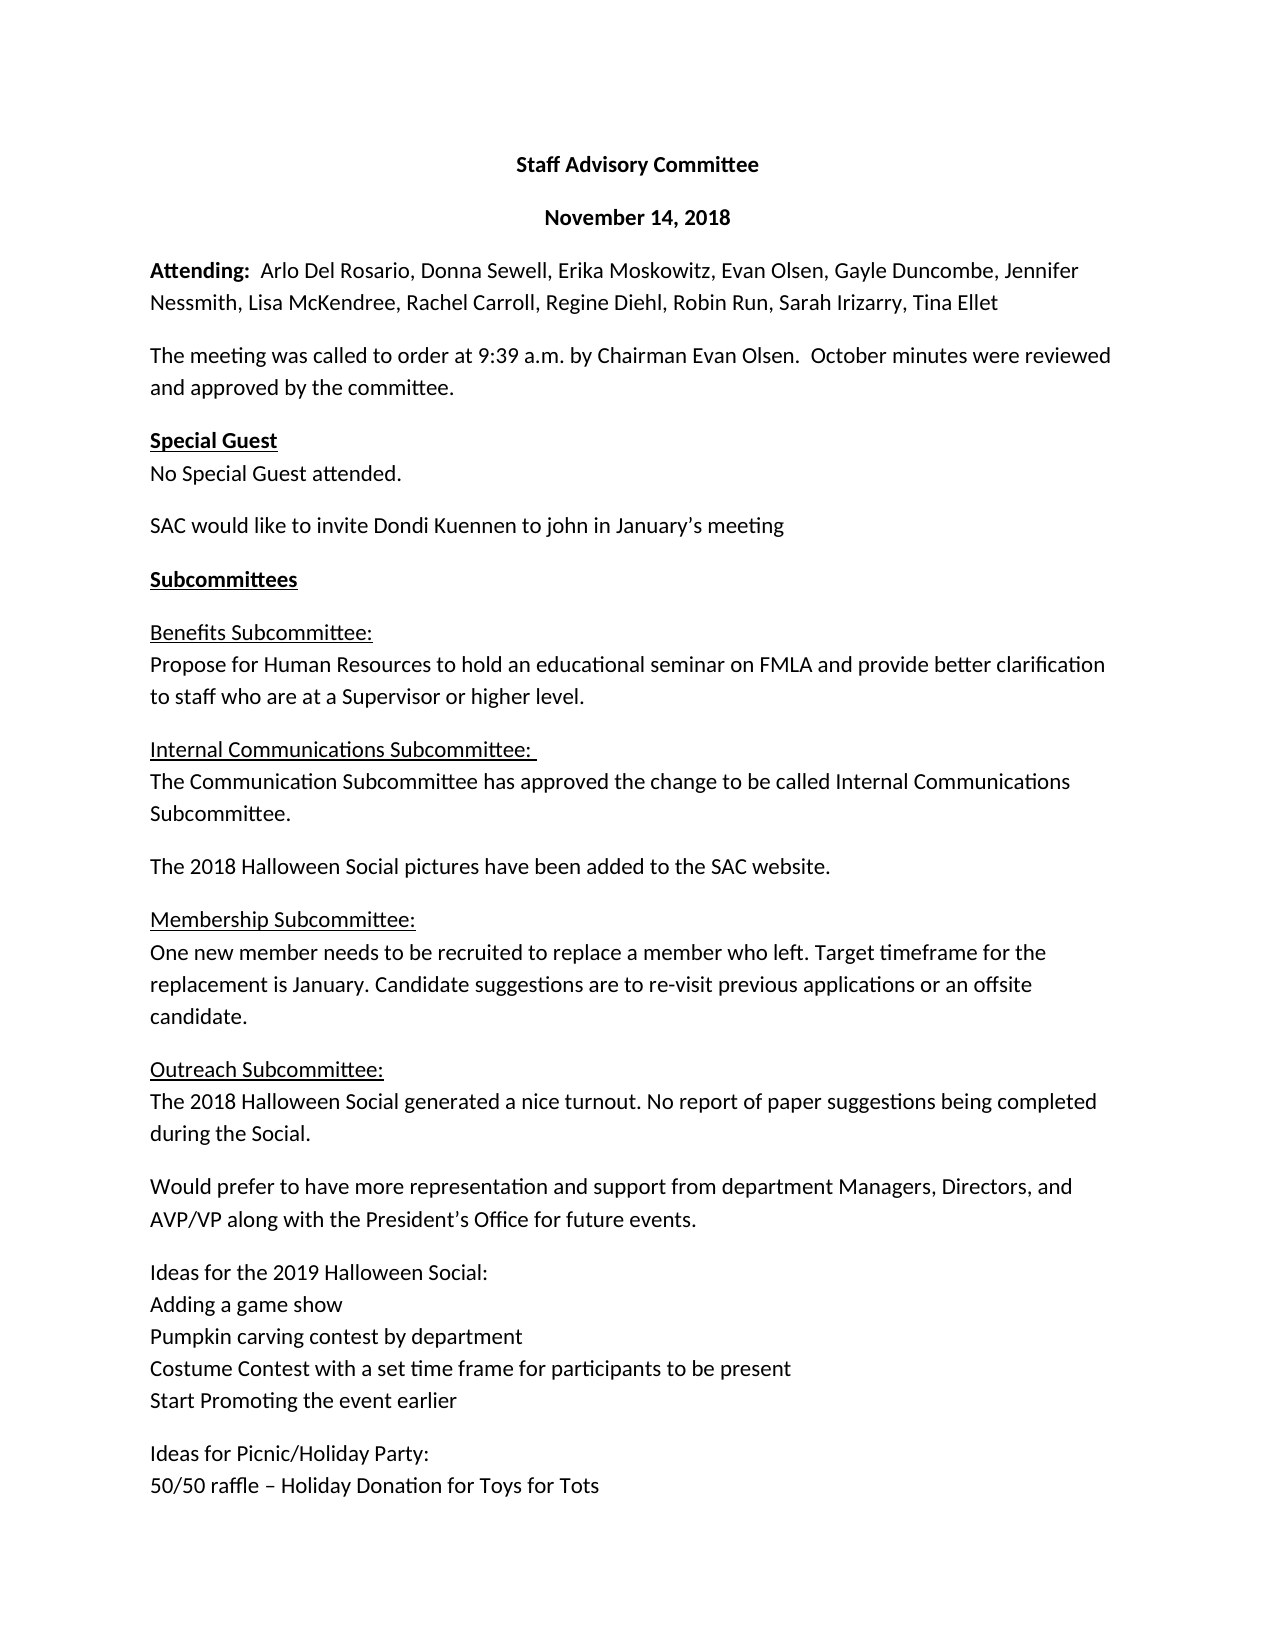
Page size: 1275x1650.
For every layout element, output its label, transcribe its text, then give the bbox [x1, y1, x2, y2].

text Outreach Subcommittee: The 2018 Halloween Social generated a nice turnout. No report of paper suggestions being completed during the Social. [150, 1055, 1125, 1147]
text Internal Communications Subcommittee: The Communication Subcommittee has approved the change to be called Internal Communications Subcommittee. [150, 735, 1125, 827]
text SAC would like to invite Dondi Kuennen to john in January’s meeting [150, 512, 1125, 540]
text Special Guest No Special Guest attended. [150, 426, 1125, 487]
text The meeting was called to order at 9:39 a.m. by Chairman Evan Olsen. October minutes were reviewed and approved by the committee. [150, 341, 1125, 401]
text The 2018 Halloween Social pictures have been added to the SAC website. [150, 852, 1125, 881]
text Subcommittees [150, 565, 1125, 593]
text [150, 1439, 1125, 1500]
text Benefits Subcommittee: Propose for Human Resources to hold an educational seminar on FMLA and provide better clarification to staff who are at a Supervisor or higher level. [150, 618, 1125, 710]
text Ideas for the 2019 Halloween Social: Adding a game show Pumpkin carving contest by department Costume Contest with a set time frame for participants to be present Start Promoting the event earlier [150, 1258, 1125, 1414]
text Membership Subcommittee: One new member needs to be recruited to replace a member who left. Target timeframe for the replacement is January. Candidate suggestions are to re-visit previous applications or an offsite candidate. [150, 906, 1125, 1030]
text Attending: Arlo Del Rosario, Donna Sewell, Erika Moskowitz, Evan Olsen, Gayle Duncombe, Jennifer Nessmith, Lisa McKendree, Rachel Carroll, Regine Diehl, Robin Run, Sarah Irizarry, Tina Ellet [150, 256, 1125, 316]
text November 14, 2018 [150, 203, 1125, 231]
text Would prefer to have more representation and support from department Managers, Directors, and AVP/VP along with the President’s Office for future events. [150, 1172, 1125, 1233]
text Staff Advisory Committee [150, 150, 1125, 178]
